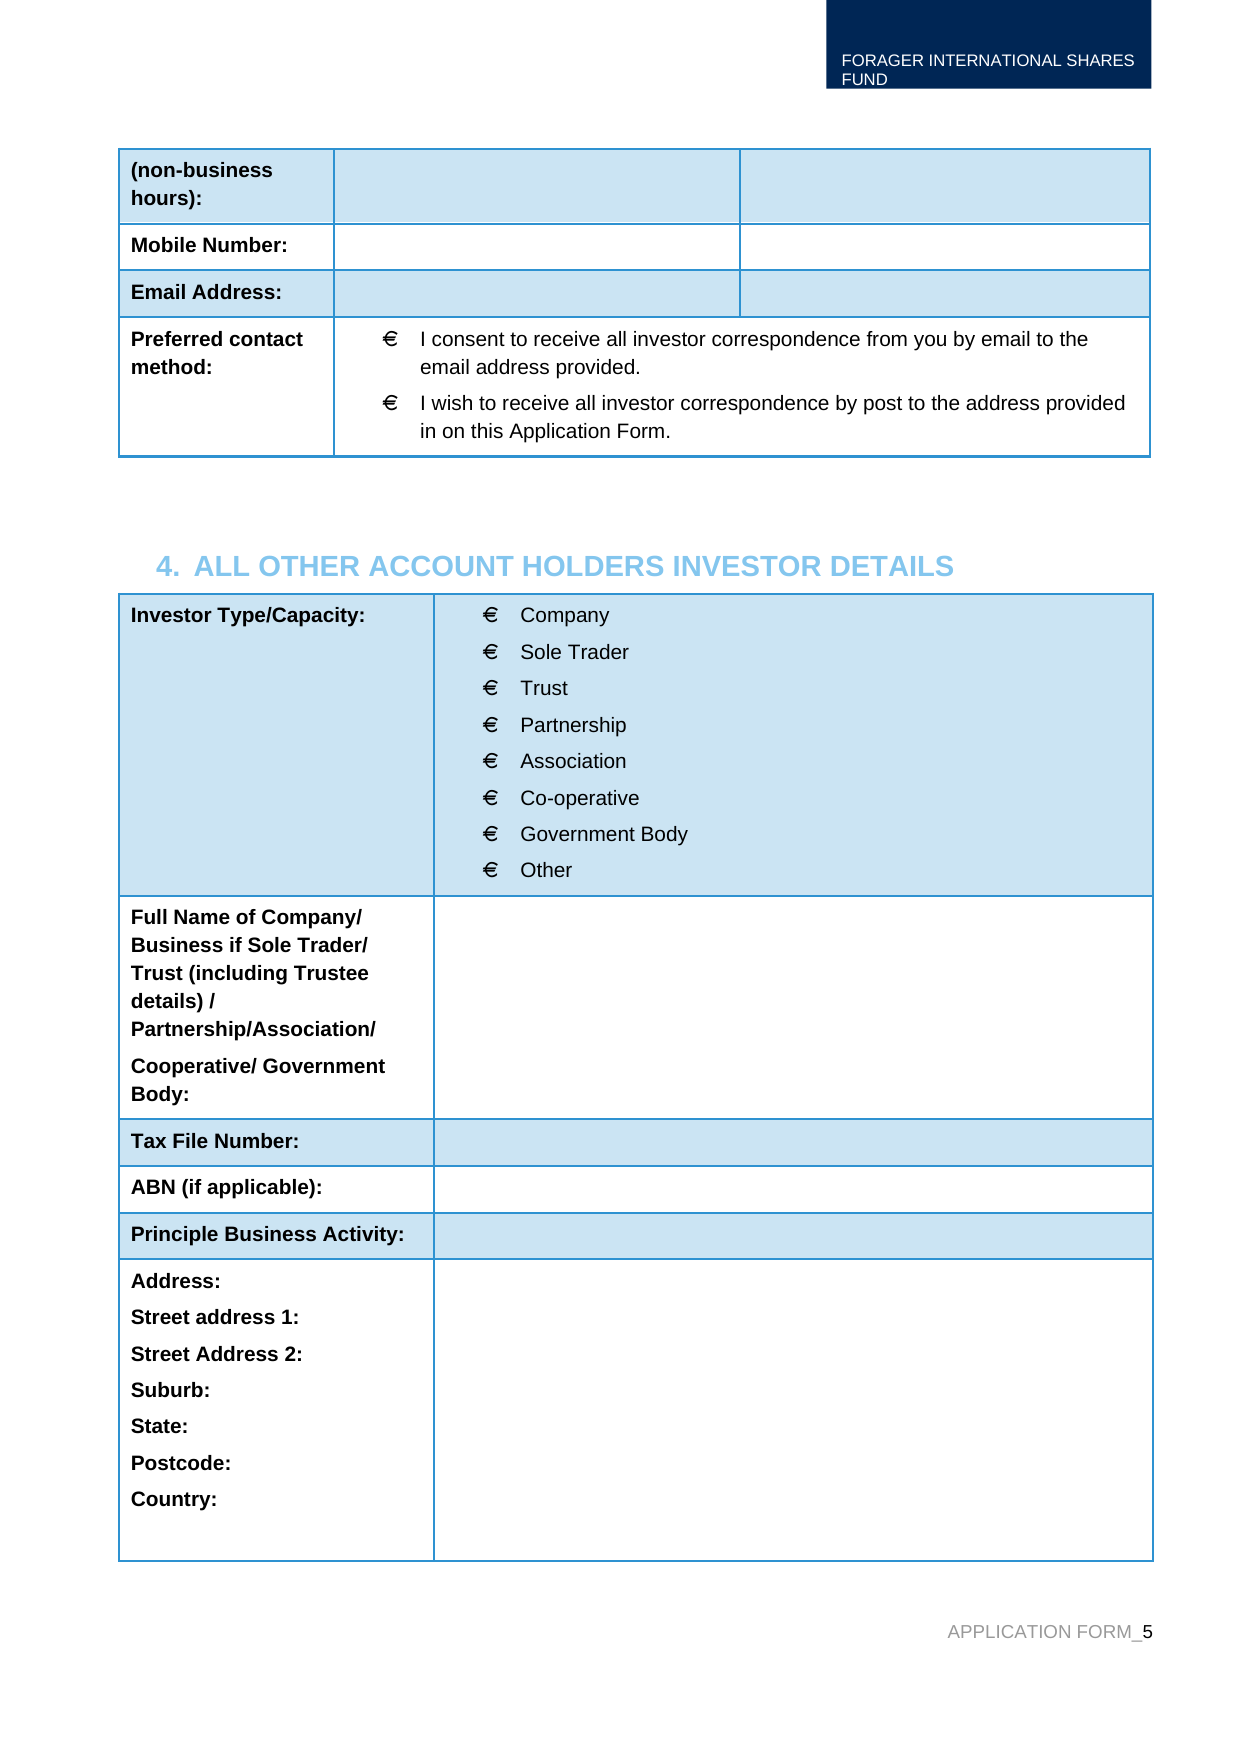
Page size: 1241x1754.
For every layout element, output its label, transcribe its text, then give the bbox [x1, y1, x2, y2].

table_cell Address: Street address 1: Street Address 2: Suburb: State: Postcode: Country: [120, 1260, 433, 1559]
subtitle All other account holders investor details [156, 549, 1152, 582]
table_cell [741, 150, 1149, 222]
table_cell [335, 225, 739, 269]
table_cell ABN (if applicable): [120, 1167, 433, 1212]
table_cell [435, 1260, 1152, 1559]
table_cell Email Address: [120, 271, 333, 316]
table_cell [435, 1214, 1152, 1258]
table_cell [741, 225, 1149, 269]
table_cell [120, 150, 333, 222]
table_cell Principle Business Activity: [120, 1214, 433, 1258]
table_cell [335, 271, 739, 316]
table_cell [435, 1167, 1152, 1212]
table_cell Full Name of Company/ Business if Sole Trader/ Trust (including Trustee details) / Partnership/Association/ Cooperative/ Government Body: [120, 897, 433, 1118]
table_header Investor Type/Capacity: [120, 595, 433, 895]
table_cell Mobile Number: [120, 225, 333, 269]
table_cell [335, 150, 739, 222]
table_cell [435, 897, 1152, 1118]
table_header Company Sole Trader Trust Partnership Association Co-operative Government Body Other [435, 595, 1152, 895]
table_cell I consent to receive all investor correspondence from you by email to the email address provided. I wish to receive all investor correspondence by post to the address provided in on this Application Form. [335, 318, 1149, 455]
table_cell [435, 1120, 1152, 1165]
table_cell Preferred contact method: [120, 318, 333, 455]
table_cell Tax File Number: [120, 1120, 433, 1165]
table_cell [741, 271, 1149, 316]
